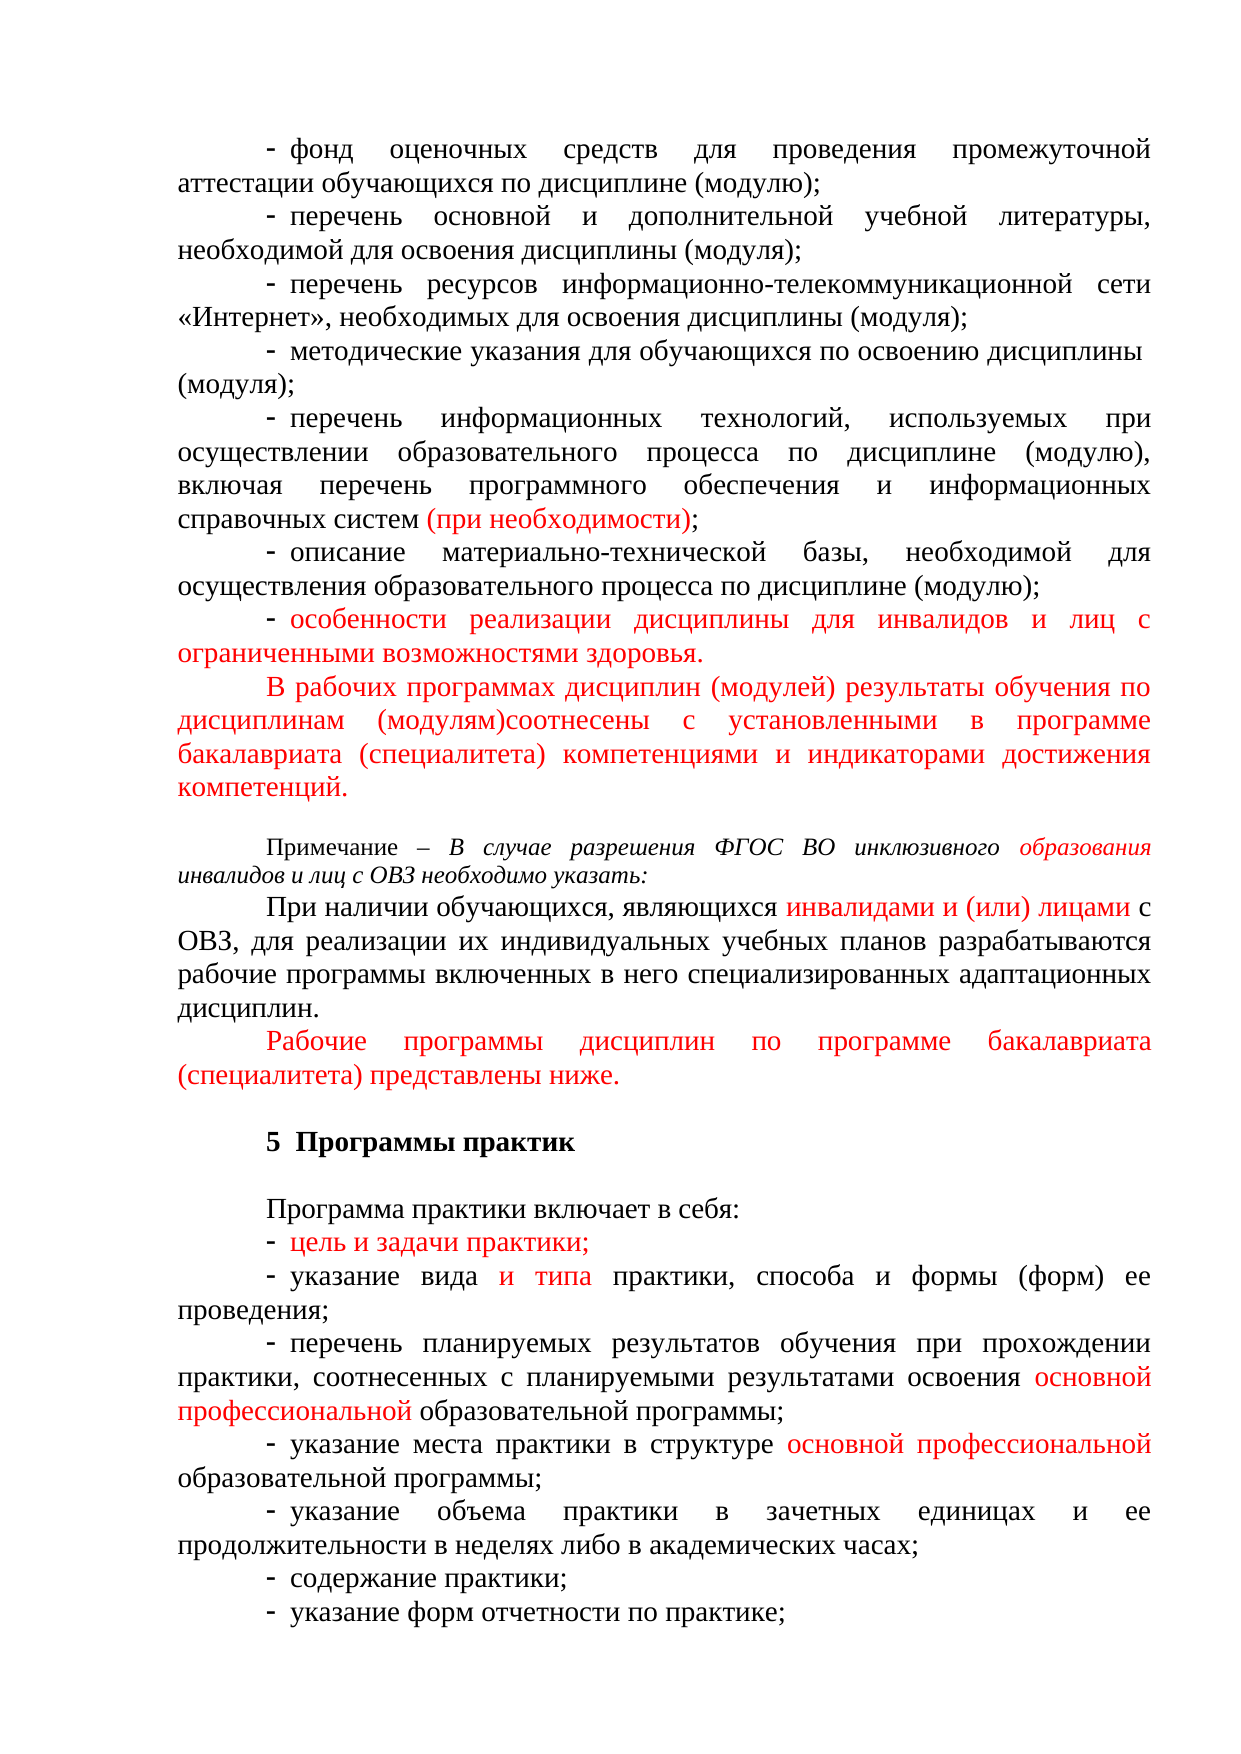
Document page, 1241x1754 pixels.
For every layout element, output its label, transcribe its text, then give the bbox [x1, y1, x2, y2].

list методические указания для обучающихся по освоению дисциплины (модуля); [177, 333, 1152, 400]
list перечень основной и дополнительной учебной литературы, необходимой для освоения дисциплины (модуля); [177, 198, 1152, 266]
list Программы практик [177, 1124, 1152, 1157]
text При наличии обучающихся, являющихся инвалидами и (или) лицами с ОВЗ, для реализации их индивидуальных учебных планов разрабатываются рабочие программы включенных в него специализированных адаптационных дисциплин. [177, 889, 1152, 1023]
list особенности реализации дисциплины для инвалидов и лиц с ограниченными возможностями здоровья. [177, 602, 1152, 669]
list фонд оценочных средств для проведения промежуточной аттестации обучающихся по дисциплине (модулю); [177, 131, 1152, 198]
text Рабочие программы дисциплин по программе бакалавриата (специалитета) представлены ниже. [177, 1023, 1152, 1090]
list перечень информационных технологий, используемых при осуществлении образовательного процесса по дисциплине (модулю), включая перечень программного обеспечения и информационных справочных систем (при необходимости); [177, 400, 1152, 534]
text Примечание – В случае разрешения ФГОС ВО инклюзивного образования инвалидов и лиц с ОВЗ необходимо указать: [177, 832, 1152, 889]
list указание форм отчетности по практике; [177, 1594, 1152, 1628]
list цель и задачи практики; [177, 1224, 1152, 1258]
list перечень планируемых результатов обучения при прохождении практики, соотнесенных с планируемыми результатами освоения основной профессиональной образовательной программы; [177, 1325, 1152, 1426]
text Программа практики включает в себя: [177, 1191, 1152, 1224]
list указание места практики в структуре основной профессиональной образовательной программы; [177, 1426, 1152, 1493]
list указание вида и типа практики, способа и формы (форм) ее проведения; [177, 1258, 1152, 1325]
list содержание практики; [177, 1561, 1152, 1594]
list перечень ресурсов информационно-телекоммуникационной сети «Интернет», необходимых для освоения дисциплины (модуля); [177, 266, 1152, 333]
list указание объема практики в зачетных единицах и ее продолжительности в неделях либо в академических часах; [177, 1493, 1152, 1561]
text В рабочих программах дисциплин (модулей) результаты обучения по дисциплинам (модулям)соотнесены с установленными в программе бакалавриата (специалитета) компетенциями и индикаторами достижения компетенций. [177, 669, 1152, 803]
list описание материально-технической базы, необходимой для осуществления образовательного процесса по дисциплине (модулю); [177, 534, 1152, 602]
